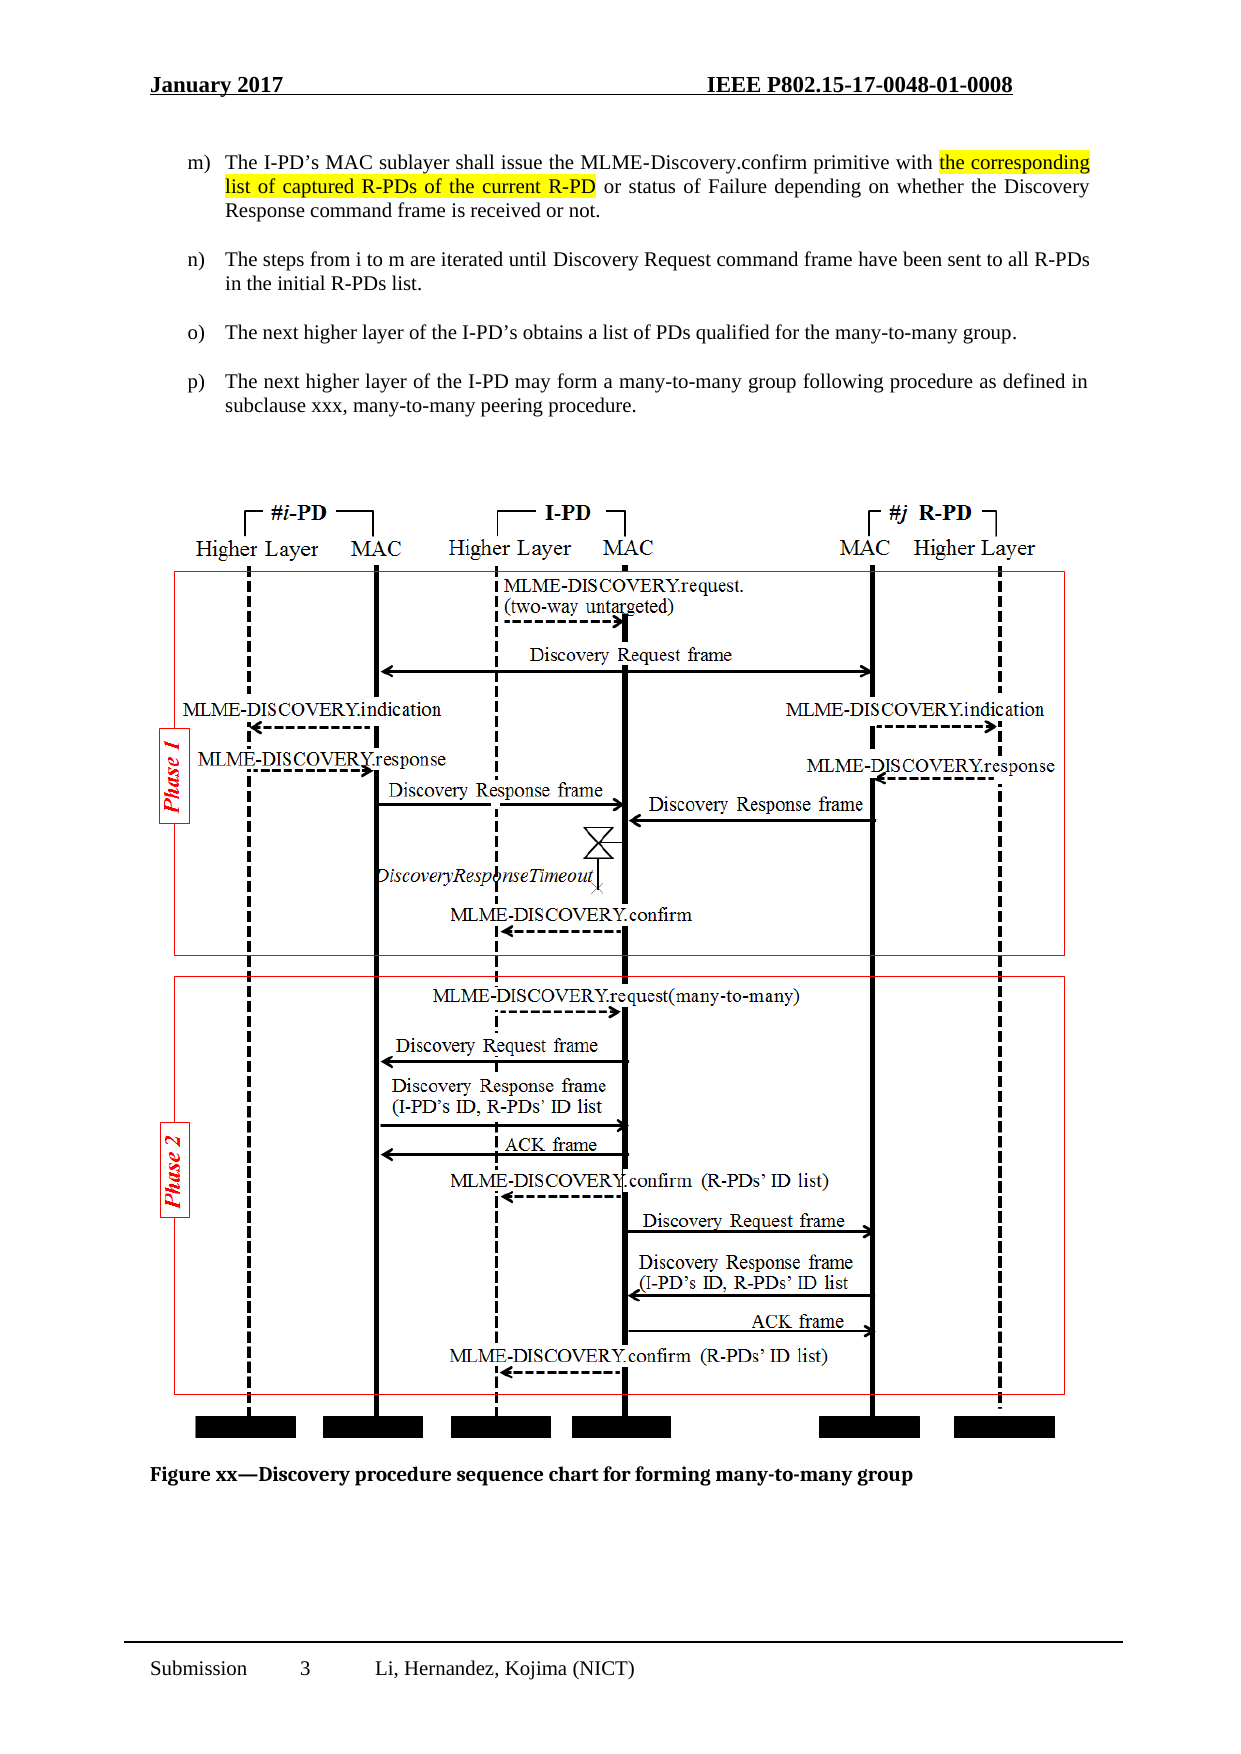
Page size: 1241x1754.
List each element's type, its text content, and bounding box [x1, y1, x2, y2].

picture [150, 491, 1071, 1438]
list The next higher layer of the I-PD’s obtains a list of PDs qualified for the many-to-many group. [187, 320, 1090, 344]
list The steps from i to m are iterated until Discovery Request command frame have been sent to all R-PDs in the initial R-PDs list. [187, 247, 1090, 295]
text Figure xx—Discovery procedure sequence chart for forming many-to-many group [150, 1462, 1090, 1486]
list The I-PD’s MAC sublayer shall issue the MLME-Discovery.confirm primitive with the corresponding list of captured R-PDs of the current R-PD or status of Failure depending on whether the Discovery Response command frame is received or not. [187, 150, 1090, 222]
list The next higher layer of the I-PD may form a many-to-many group following procedure as defined in subclause xxx, many-to-many peering procedure. [187, 369, 1090, 417]
